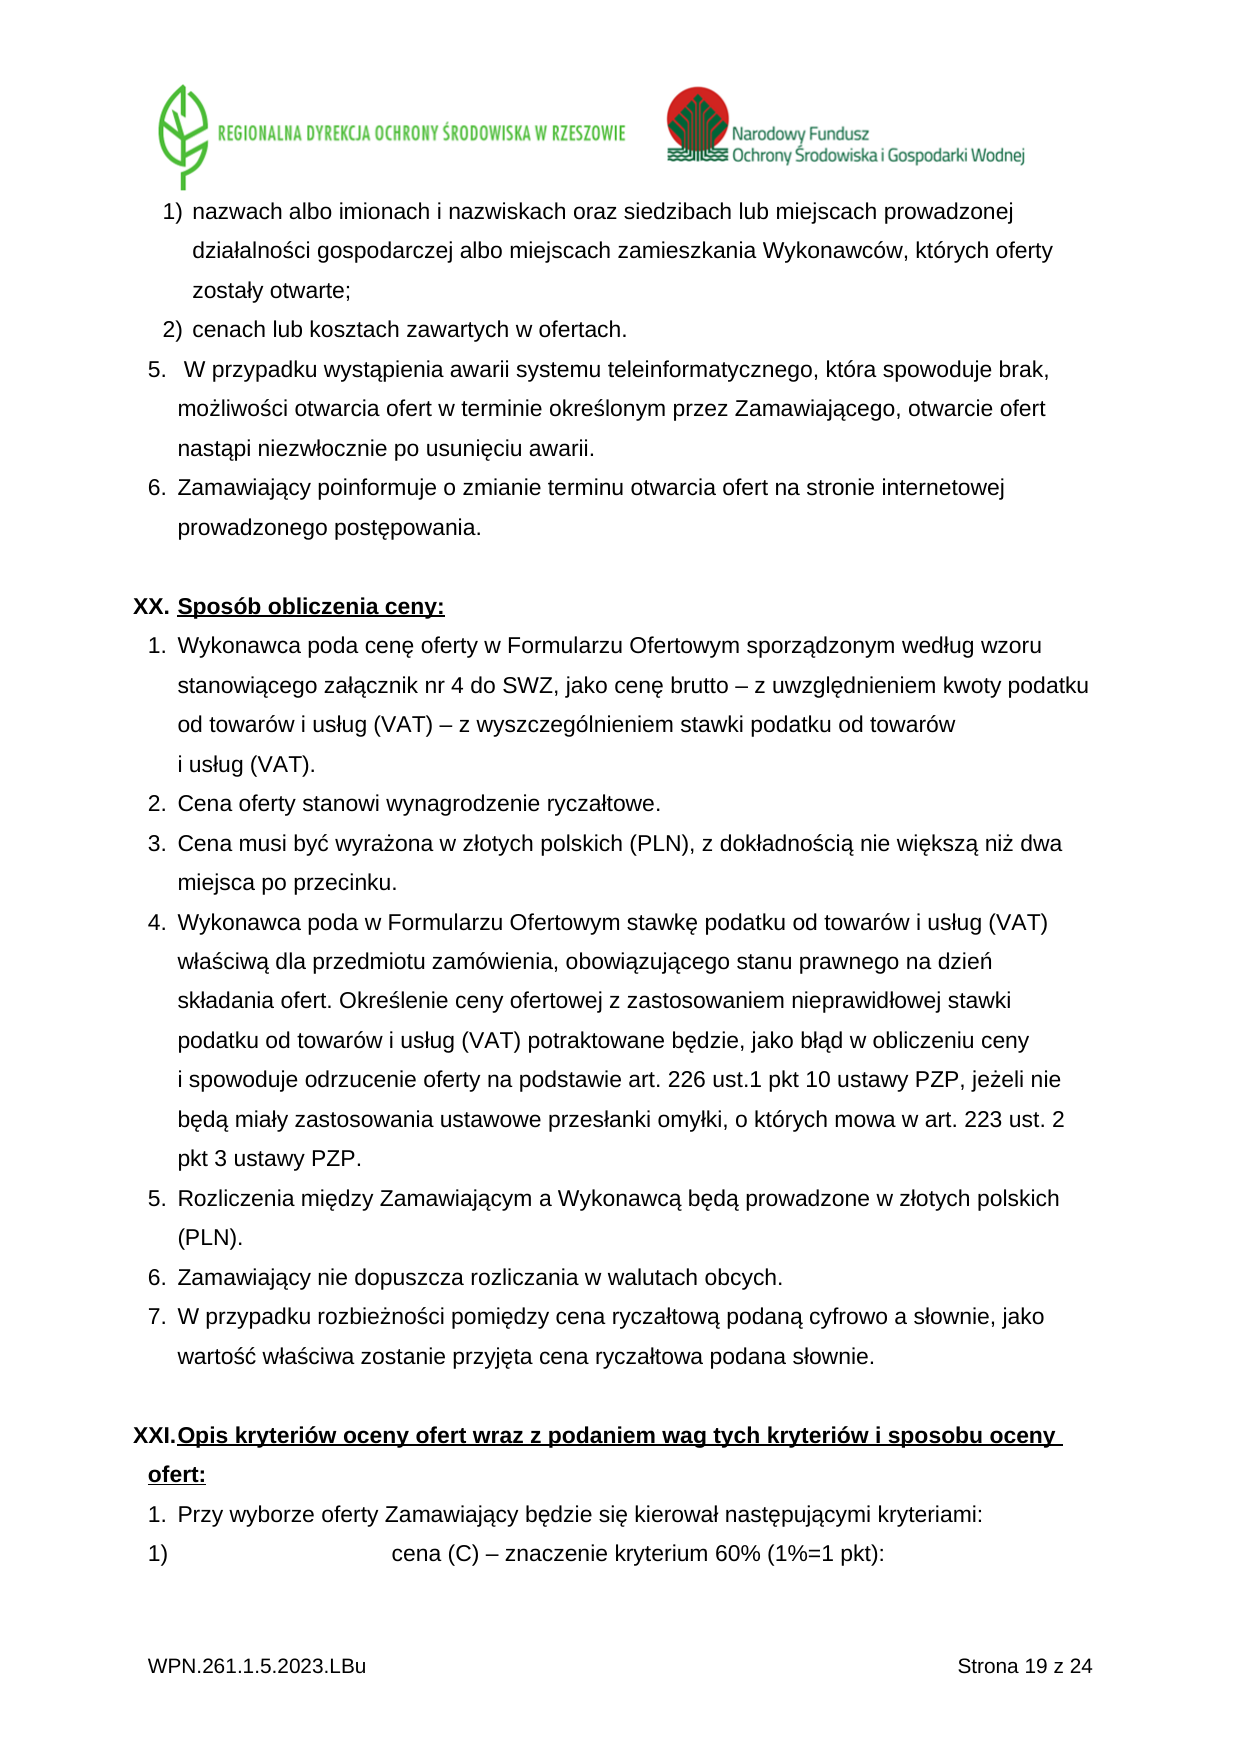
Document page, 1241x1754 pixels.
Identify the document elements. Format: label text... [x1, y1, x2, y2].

list Wykonawca poda w Formularzu Ofertowym stawkę podatku od towarów i usług (VAT) właściwą dla przedmiotu zamówienia, obowiązującego stanu prawnego na dzień składania ofert. Określenie ceny ofertowej z zastosowaniem nieprawidłowej stawki podatku od towarów i usług (VAT) potraktowane będzie, jako błąd w obliczeniu ceny i spowoduje odrzucenie oferty na podstawie art. 226 ust.1 pkt 10 ustawy PZP, jeżeli nie będą miały zastosowania ustawowe przesłanki omyłki, o których mowa w art. 223 ust. 2 pkt 3 ustawy PZP. [148, 908, 1093, 1172]
list Zamawiający poinformuje o zmianie terminu otwarcia ofert na stronie internetowej prowadzonego postępowania. [148, 474, 1093, 540]
picture [147, 55, 1055, 198]
list Zamawiający nie dopuszcza rozliczania w walutach obcych. [148, 1264, 1093, 1290]
list Cena musi być wyrażona w złotych polskich (PLN), z dokładnością nie większą niż dwa miejsca po przecinku. [148, 829, 1093, 895]
list Cena oferty stanowi wynagrodzenie ryczałtowe. [148, 790, 1093, 816]
list Przy wyborze oferty Zamawiający będzie się kierował następującymi kryteriami: [148, 1501, 1093, 1527]
title Sposób obliczenia ceny: [133, 593, 1093, 619]
list cena (C) – znaczenie kryterium 60% (1%=1 pkt): [148, 1540, 1093, 1566]
list W przypadku wystąpienia awarii systemu teleinformatycznego, która spowoduje brak, możliwości otwarcia ofert w terminie określonym przez Zamawiającego, otwarcie ofert nastąpi niezwłocznie po usunięciu awarii. [148, 356, 1093, 461]
list nazwach albo imionach i nazwiskach oraz siedzibach lub miejscach prowadzonej działalności gospodarczej albo miejscach zamieszkania Wykonawców, których oferty zostały otwarte; [162, 198, 1093, 303]
title Opis kryteriów oceny ofert wraz z podaniem wag tych kryteriów i sposobu oceny ofert: [133, 1422, 1093, 1487]
list Rozliczenia między Zamawiającym a Wykonawcą będą prowadzone w złotych polskich (PLN). [148, 1185, 1093, 1251]
list W przypadku rozbieżności pomiędzy cena ryczałtową podaną cyfrowo a słownie, jako wartość właściwa zostanie przyjęta cena ryczałtowa podana słownie. [148, 1303, 1093, 1369]
list cenach lub kosztach zawartych w ofertach. [162, 316, 1093, 343]
list Wykonawca poda cenę oferty w Formularzu Ofertowym sporządzonym według wzoru stanowiącego załącznik nr 4 do SWZ, jako cenę brutto – z uwzględnieniem kwoty podatku od towarów i usług (VAT) – z wyszczególnieniem stawki podatku od towarów i usług (VAT). [148, 632, 1093, 777]
